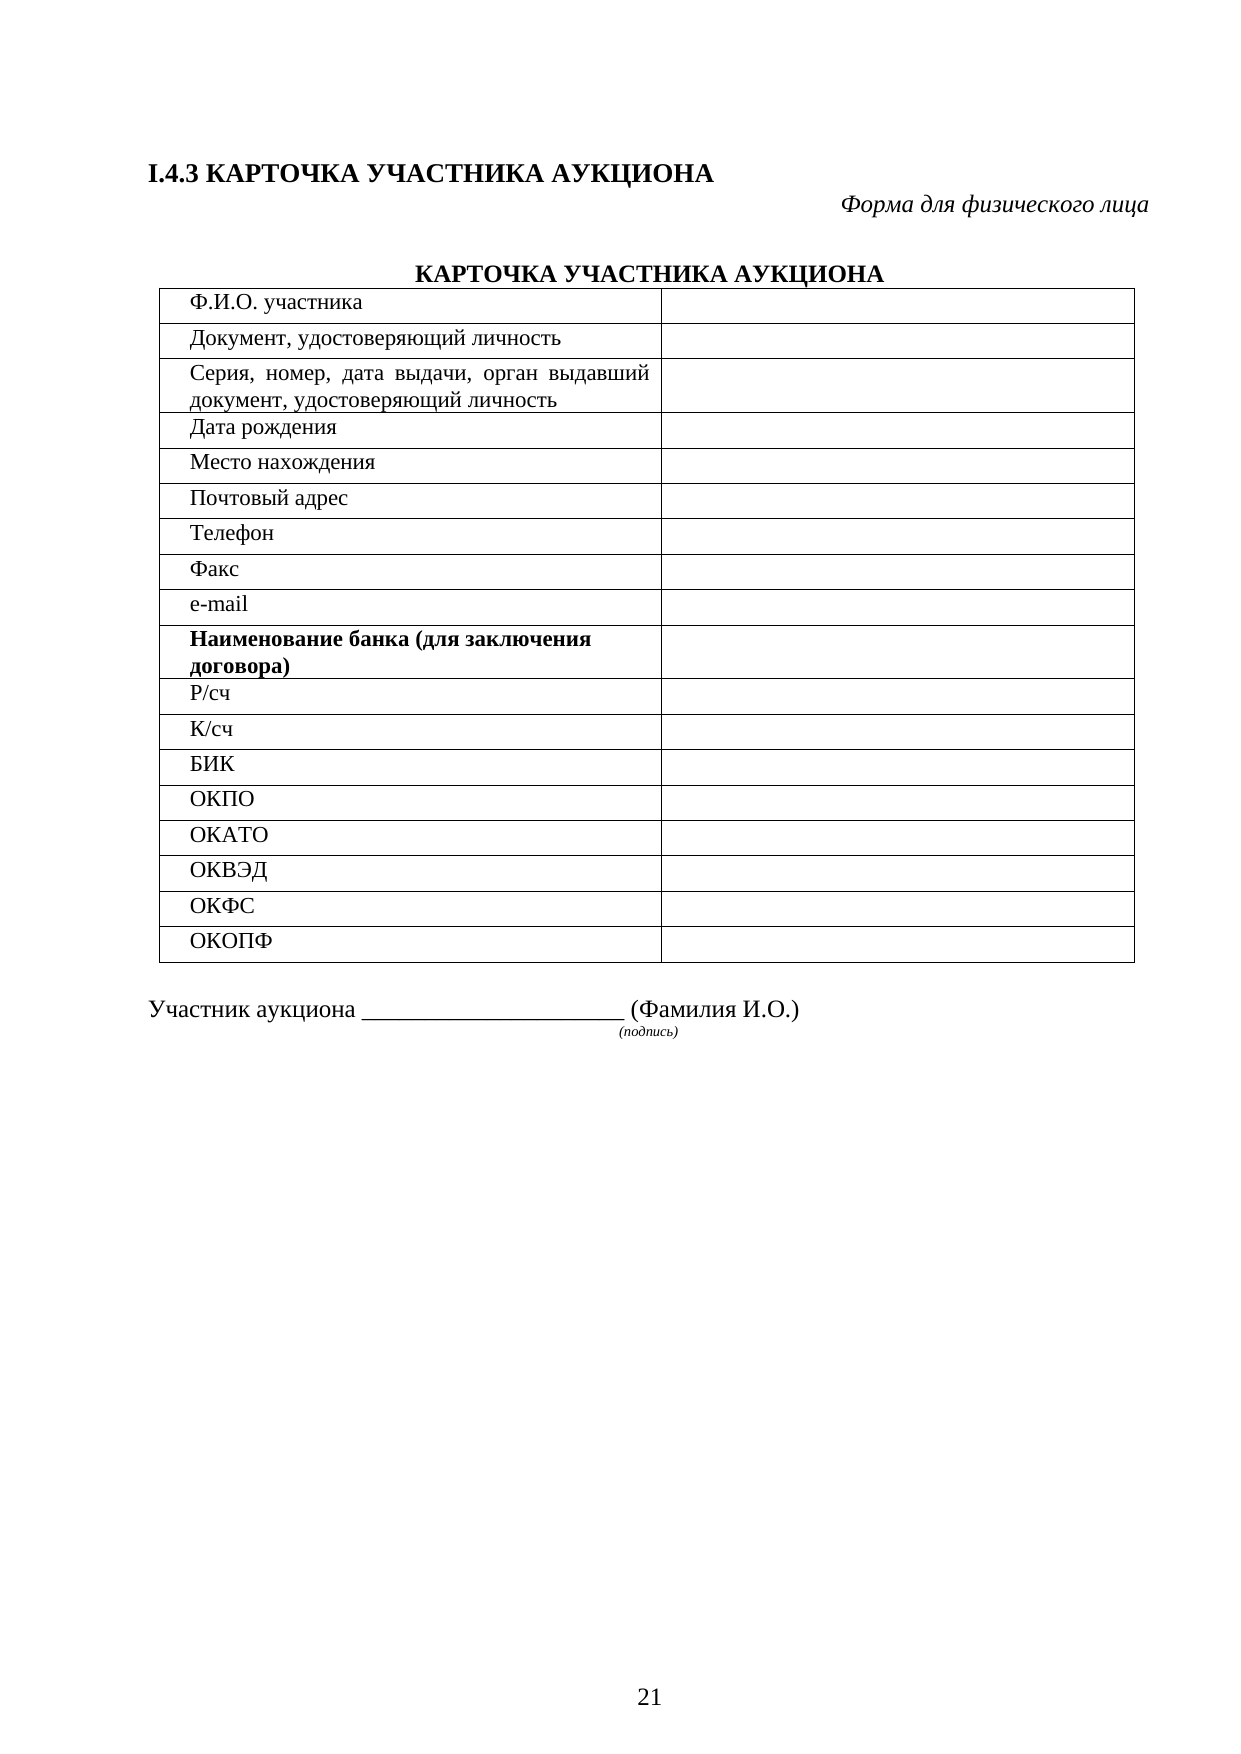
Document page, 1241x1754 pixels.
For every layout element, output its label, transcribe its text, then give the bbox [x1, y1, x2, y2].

table_cell [662, 449, 1134, 483]
table_cell [662, 715, 1134, 749]
table_cell Серия, номер, дата выдачи, орган выдавший документ, удостоверяющий личность [160, 359, 661, 412]
text (подпись) [148, 1022, 1152, 1051]
table_cell ОКОПФ [160, 927, 661, 962]
table_cell [662, 750, 1134, 784]
table_cell Документ, удостоверяющий личность [160, 324, 661, 358]
table_cell К/сч [160, 715, 661, 749]
table_cell Факс [160, 555, 661, 589]
table_cell [662, 927, 1134, 962]
table_cell ОКФС [160, 892, 661, 926]
text КАРТОЧКА УЧАСТНИКА АУКЦИОНА [148, 259, 1152, 287]
table_cell Телефон [160, 519, 661, 554]
table_cell [662, 590, 1134, 624]
table_cell ОКВЭД [160, 856, 661, 891]
table_cell [662, 679, 1134, 714]
table_cell Почтовый адрес [160, 484, 661, 518]
table_cell Р/сч [160, 679, 661, 714]
table_cell ОКАТО [160, 821, 661, 855]
table_cell ОКПО [160, 786, 661, 820]
table_cell [662, 413, 1134, 447]
table_cell [662, 324, 1134, 358]
table_cell [662, 555, 1134, 589]
table_header [662, 289, 1134, 323]
table_cell БИК [160, 750, 661, 784]
table_cell [662, 856, 1134, 891]
table_cell [662, 359, 1134, 412]
table_cell [662, 519, 1134, 554]
table_cell Наименование банка (для заключения договора) [160, 626, 661, 678]
table_cell [662, 892, 1134, 926]
table_cell Место нахождения [160, 449, 661, 483]
text I.4.3 КАРТОЧКА УЧАСТНИКА АУКЦИОНА [148, 157, 1152, 189]
text Участник аукциона _____________________ (Фамилия И.О.) [148, 994, 1152, 1022]
table_cell [662, 484, 1134, 518]
table_cell e-mail [160, 590, 661, 624]
table_cell [662, 821, 1134, 855]
table_cell [662, 786, 1134, 820]
text Форма для физического лица [148, 189, 1152, 217]
table_header Ф.И.О. участника [160, 289, 661, 323]
table_cell Дата рождения [160, 413, 661, 447]
table_cell [662, 626, 1134, 678]
